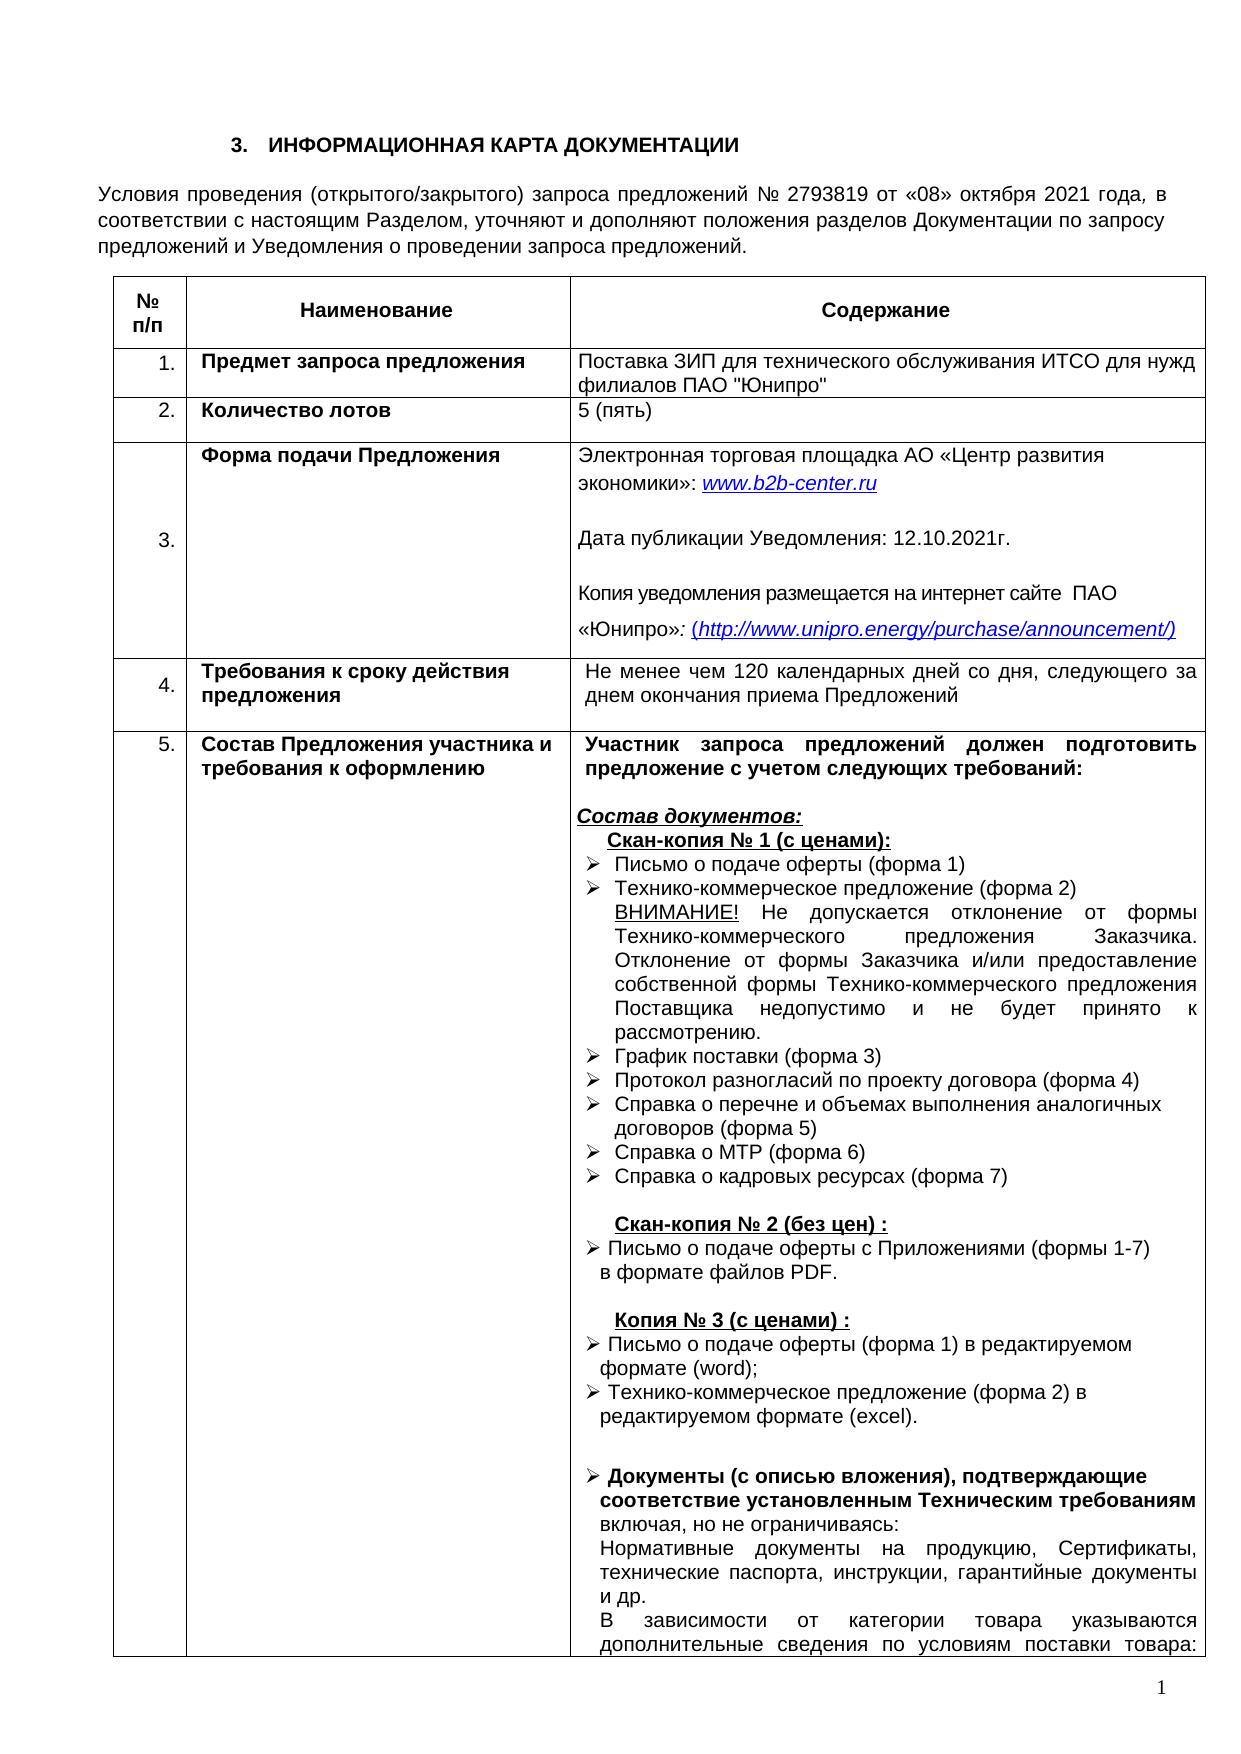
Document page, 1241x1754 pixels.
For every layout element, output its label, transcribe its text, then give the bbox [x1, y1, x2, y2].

table_header Содержание [571, 277, 1205, 348]
table_cell [114, 349, 186, 397]
table_cell Не менее чем 120 календарных дней со дня, следующего за днем окончания приема Предложений [571, 659, 1205, 731]
table_cell Поставка ЗИП для технического обслуживания ИТСО для нужд филиалов ПАО "Юнипро" [571, 349, 1205, 397]
table_cell Форма подачи Предложения [187, 443, 570, 657]
text Условия проведения (открытого/закрытого) запроса предложений № 2793819 от «08» октября 2021 года, в соответствии с настоящим Разделом, уточняют и дополняют положения разделов Документации по запросу предложений и Уведомления о проведении запроса предложений. [98, 182, 1167, 258]
table_cell Предмет запроса предложения [187, 349, 570, 397]
table_cell [114, 659, 186, 731]
table_cell [114, 398, 186, 442]
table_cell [187, 732, 570, 1656]
table_cell Количество лотов [187, 398, 570, 442]
table_cell [114, 443, 186, 657]
table_cell [114, 732, 186, 1656]
subtitle ИНФОРМАЦИОННАЯ КАРТА ДОКУМЕНТАЦИИ [231, 133, 1167, 157]
table_header № п/п [114, 277, 186, 348]
table_cell Требования к сроку действия предложения [187, 659, 570, 731]
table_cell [571, 732, 1205, 1656]
table_cell Электронная торговая площадка АО «Центр развития экономики»: www.b2b-center.ru Дата публикации Уведомления: 12.10.2021г. Копия уведомления размещается на интернет сайте ПАО «Юнипро»: (http://www.unipro.energy/purchase/announcement/) [571, 443, 1205, 657]
table_cell 5 (пять) [571, 398, 1205, 442]
table_header Наименование [187, 277, 570, 348]
